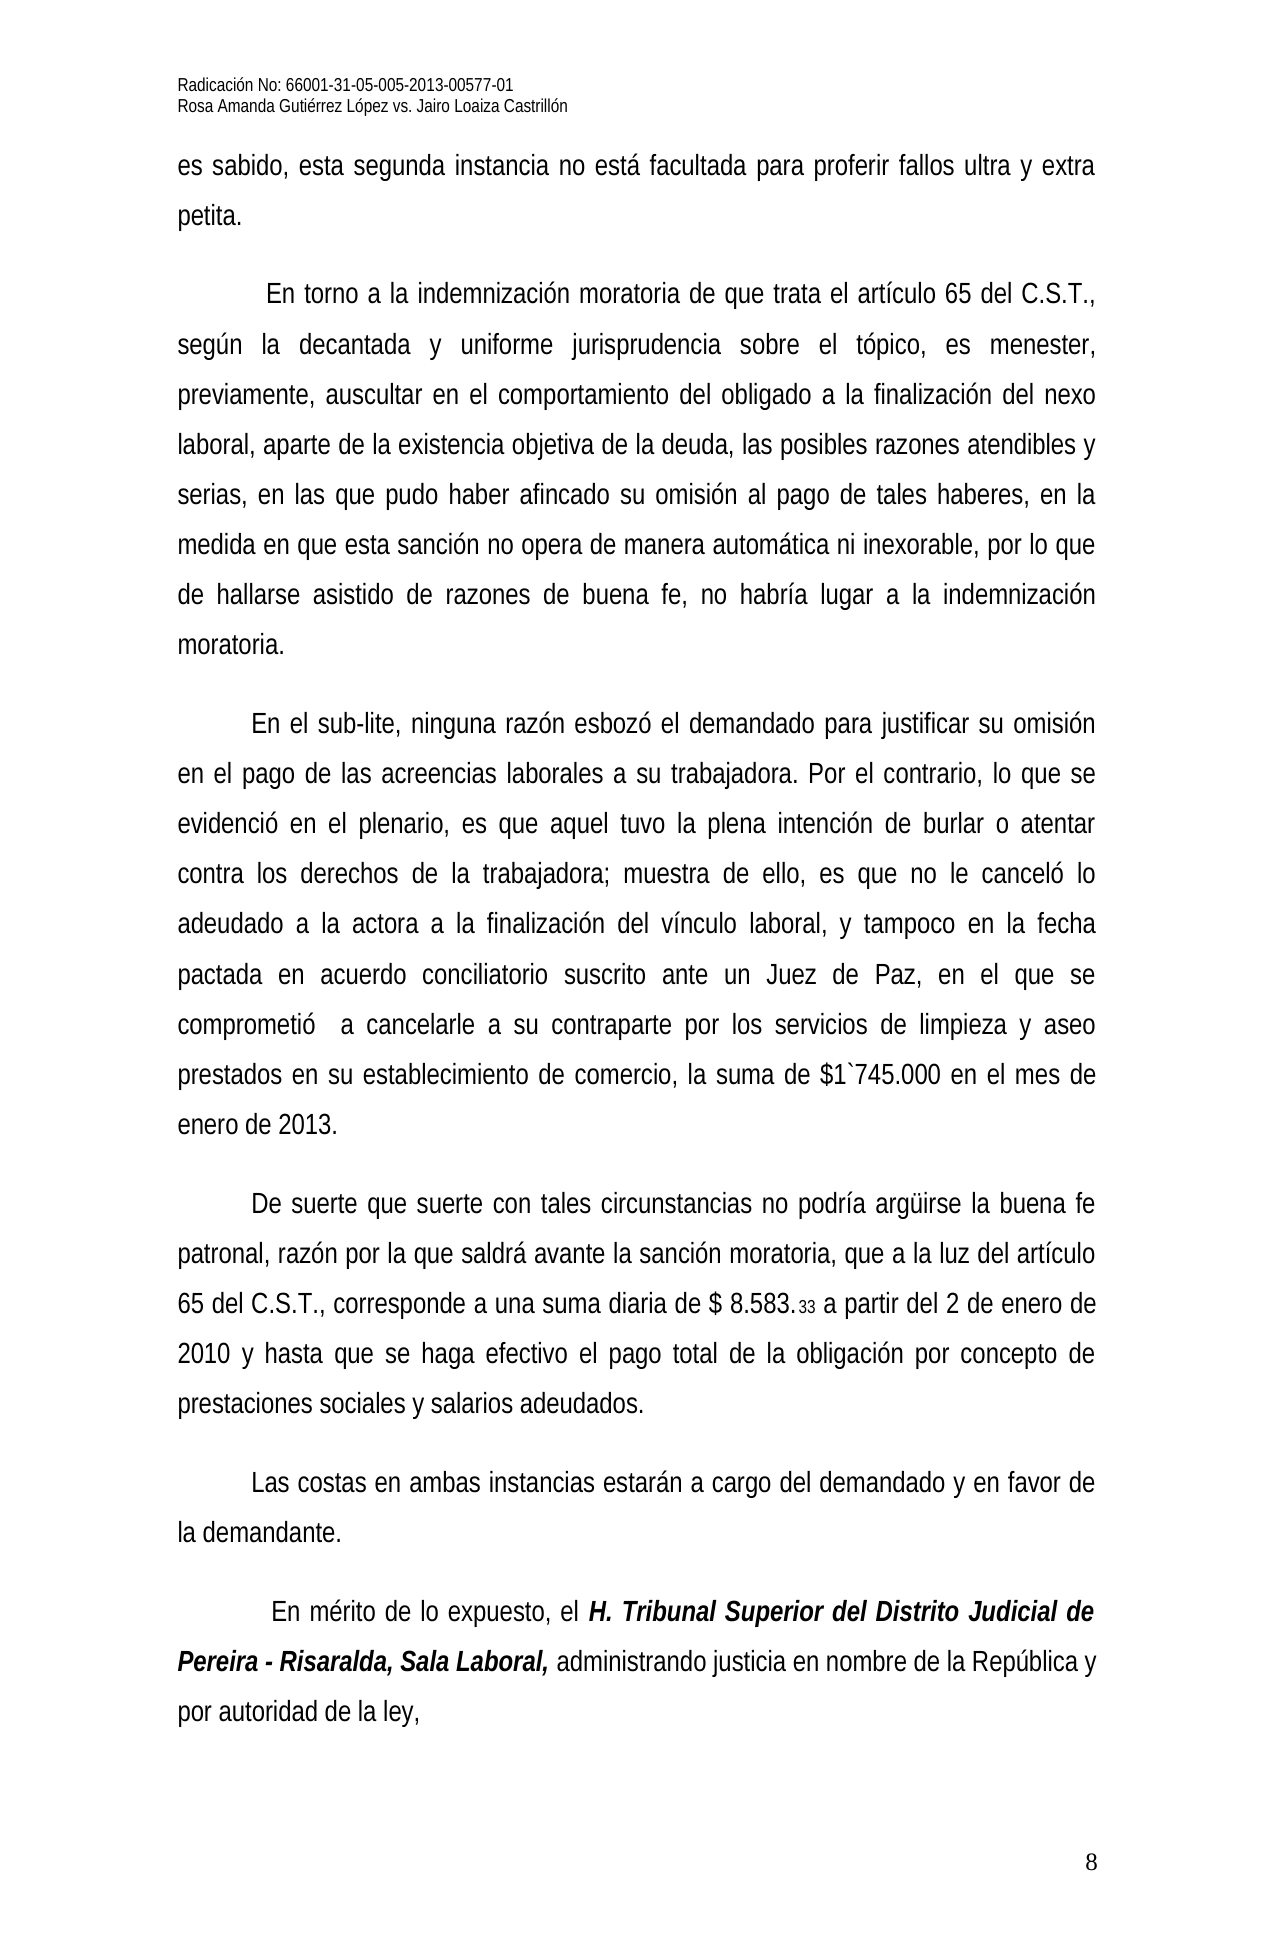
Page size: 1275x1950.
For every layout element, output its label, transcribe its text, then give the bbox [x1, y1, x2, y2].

text De suerte que suerte con tales circunstancias no podría argüirse la buena fe patronal, razón por la que saldrá avante la sanción moratoria, que a la luz del artículo 65 del C.S.T., corresponde a una suma diaria de $ 8.583.33 a partir del 2 de enero de 2010 y hasta que se haga efectivo el pago total de la obligación por concepto de prestaciones sociales y salarios adeudados. [177, 1186, 1098, 1420]
text En el sub-lite, ninguna razón esbozó el demandado para justificar su omisión en el pago de las acreencias laborales a su trabajadora. Por el contrario, lo que se evidenció en el plenario, es que aquel tuvo la plena intención de burlar o atentar contra los derechos de la trabajadora; muestra de ello, es que no le canceló lo adeudado a la actora a la finalización del vínculo laboral, y tampoco en la fecha pactada en acuerdo conciliatorio suscrito ante un Juez de Paz, en el que se comprometió a cancelarle a su contraparte por los servicios de limpieza y aseo prestados en su establecimiento de comercio, la suma de $1`745.000 en el mes de enero de 2013. [177, 706, 1098, 1141]
text En torno a la indemnización moratoria de que trata el artículo 65 del C.S.T., según la decantada y uniforme jurisprudencia sobre el tópico, es menester, previamente, auscultar en el comportamiento del obligado a la finalización del nexo laboral, aparte de la existencia objetiva de la deuda, las posibles razones atendibles y serias, en las que pudo haber afincado su omisión al pago de tales haberes, en la medida en que esta sanción no opera de manera automática ni inexorable, por lo que de hallarse asistido de razones de buena fe, no habría lugar a la indemnización moratoria. [177, 277, 1098, 661]
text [177, 148, 1098, 231]
list En mérito de lo expuesto, el H. Tribunal Superior del Distrito Judicial de Pereira - Risaralda, Sala Laboral, administrando justicia en nombre de la República y por autoridad de la ley, [177, 1594, 1098, 1728]
text Las costas en ambas instancias estarán a cargo del demandado y en favor de la demandante. [177, 1465, 1098, 1549]
